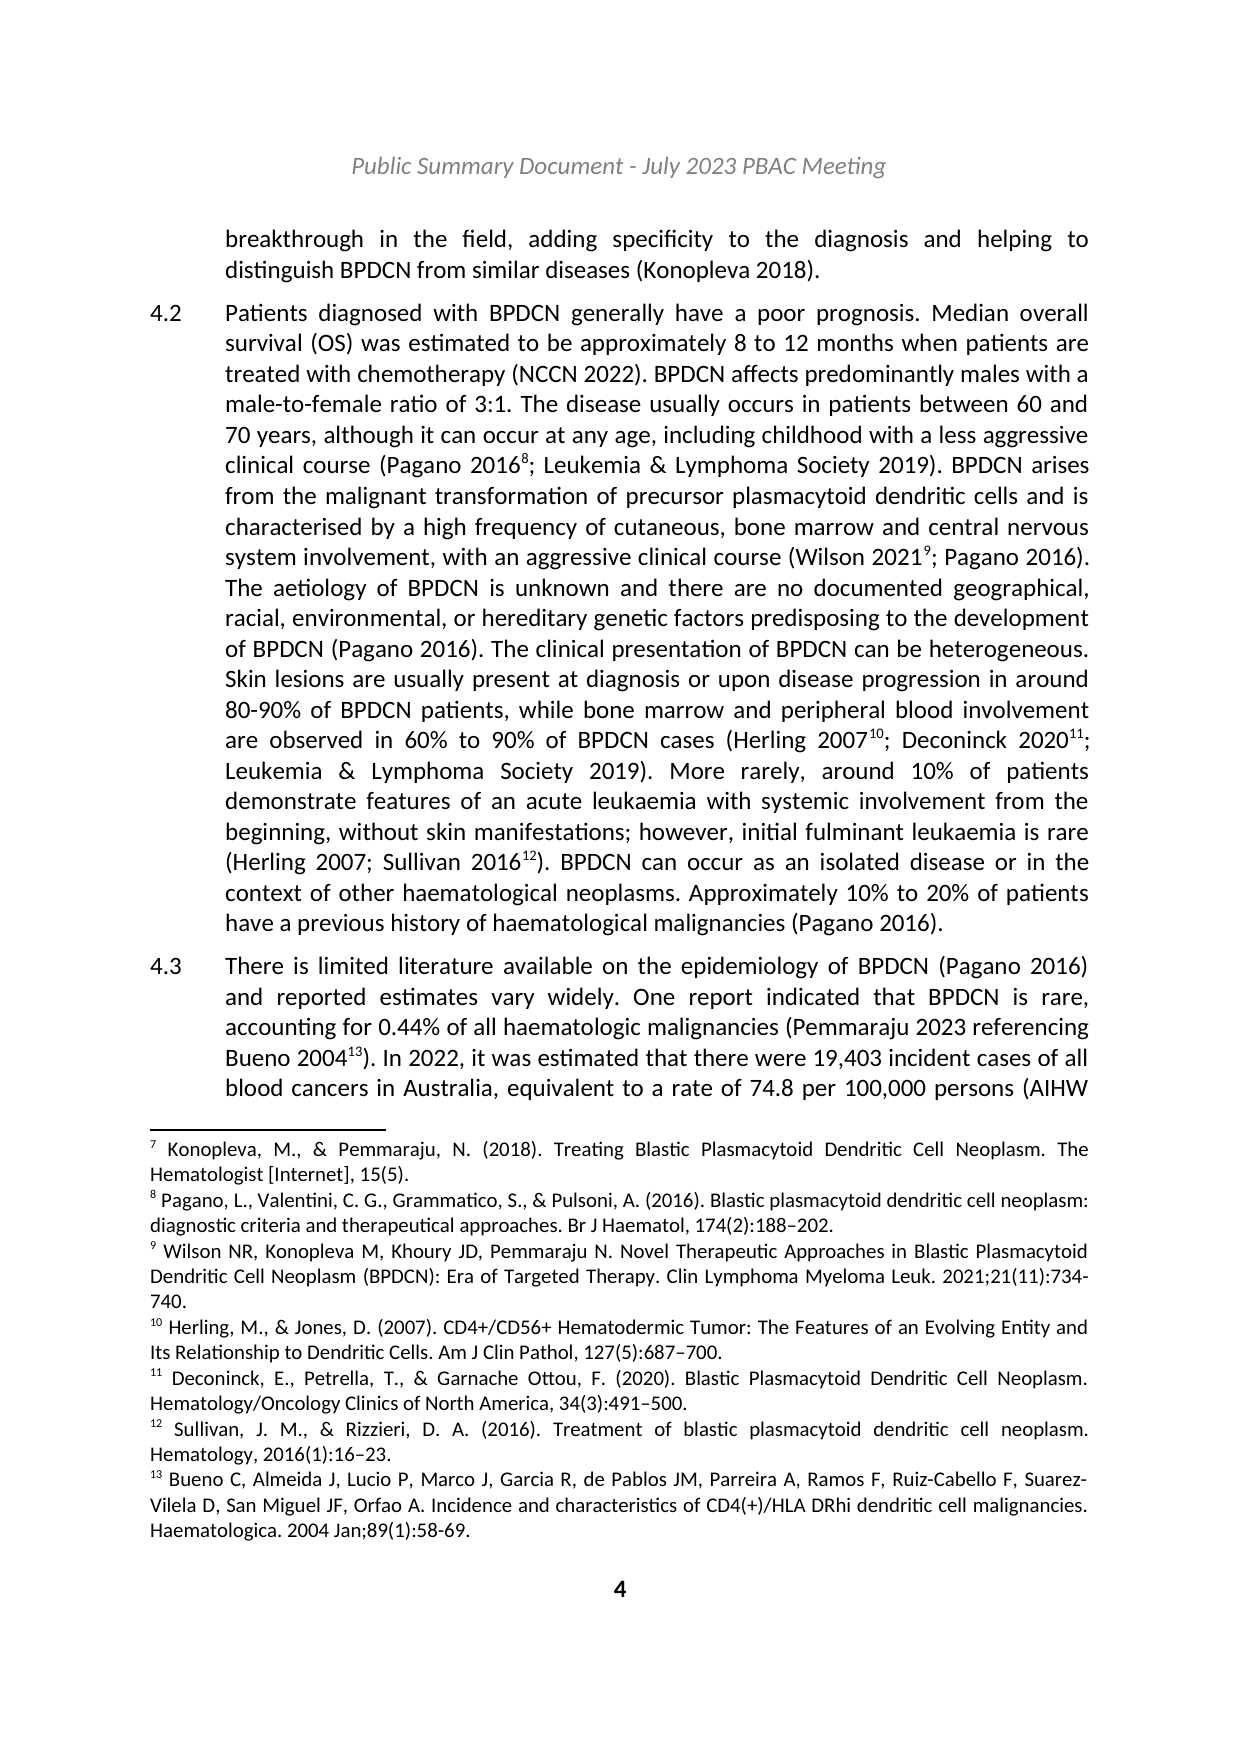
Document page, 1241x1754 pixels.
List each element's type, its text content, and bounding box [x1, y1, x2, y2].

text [150, 223, 1090, 284]
text There is limited literature available on the epidemiology of BPDCN (Pagano 2016) and reported estimates vary widely. One report indicated that BPDCN is rare, accounting for 0.44% of all haematologic malignancies (Pemmaraju 2023 referencing Bueno 2004). In 2022, it was estimated that there were 19,403 incident cases of all blood cancers in Australia, equivalent to a rate of 74.8 per 100,000 persons (AIHW 2022). The Bueno 2004 estimate was higher than that calculated from analysis of US Surveillance, Epidemiology, and End Results Program (SEER) data and the National Cancer Database in the US which estimated the incidence of BPDCN to be 0.45/1,000,000 (age-adjusted to the 2000 US standard population) (Alsidawi 2016). There are no published estimates of the incidence of BPDCN in Australia. If the estimate of 0.44% is applied to the overall estimate of the incidence of blood cancer in 2022, approximately 85/19,403 incident cases of blood cancer could have been BPDCN. If the estimate from the SEER data is applied to the 2022 Australian population, approximately 12 cases of BPDCN may have presented that year. The submission based its estimate of incident BPDCN cases on the 0.44% figure originally reported by Bueno 2004, and a regression model of increasing overall incidence of blood cancer using actual (2013-2018) and projected (2019-2022) Australian data (AIHW 2022). [150, 951, 1090, 1103]
text Patients diagnosed with BPDCN generally have a poor prognosis. Median overall survival (OS) was estimated to be approximately 8 to 12 months when patients are treated with chemotherapy (NCCN 2022). BPDCN affects predominantly males with a male-to-female ratio of 3:1. The disease usually occurs in patients between 60 and 70 years, although it can occur at any age, including childhood with a less aggressive clinical course (Pagano 2016; Leukemia & Lymphoma Society 2019). BPDCN arises from the malignant transformation of precursor plasmacytoid dendritic cells and is characterised by a high frequency of cutaneous, bone marrow and central nervous system involvement, with an aggressive clinical course (Wilson 2021; Pagano 2016). The aetiology of BPDCN is unknown and there are no documented geographical, racial, environmental, or hereditary genetic factors predisposing to the development of BPDCN (Pagano 2016). The clinical presentation of BPDCN can be heterogeneous. Skin lesions are usually present at diagnosis or upon disease progression in around 80-90% of BPDCN patients, while bone marrow and peripheral blood involvement are observed in 60% to 90% of BPDCN cases (Herling 2007; Deconinck 2020; Leukemia & Lymphoma Society 2019). More rarely, around 10% of patients demonstrate features of an acute leukaemia with systemic involvement from the beginning, without skin manifestations; however, initial fulminant leukaemia is rare (Herling 2007; Sullivan 2016). BPDCN can occur as an isolated disease or in the context of other haematological neoplasms. Approximately 10% to 20% of patients have a previous history of haematological malignancies (Pagano 2016). [150, 297, 1090, 938]
